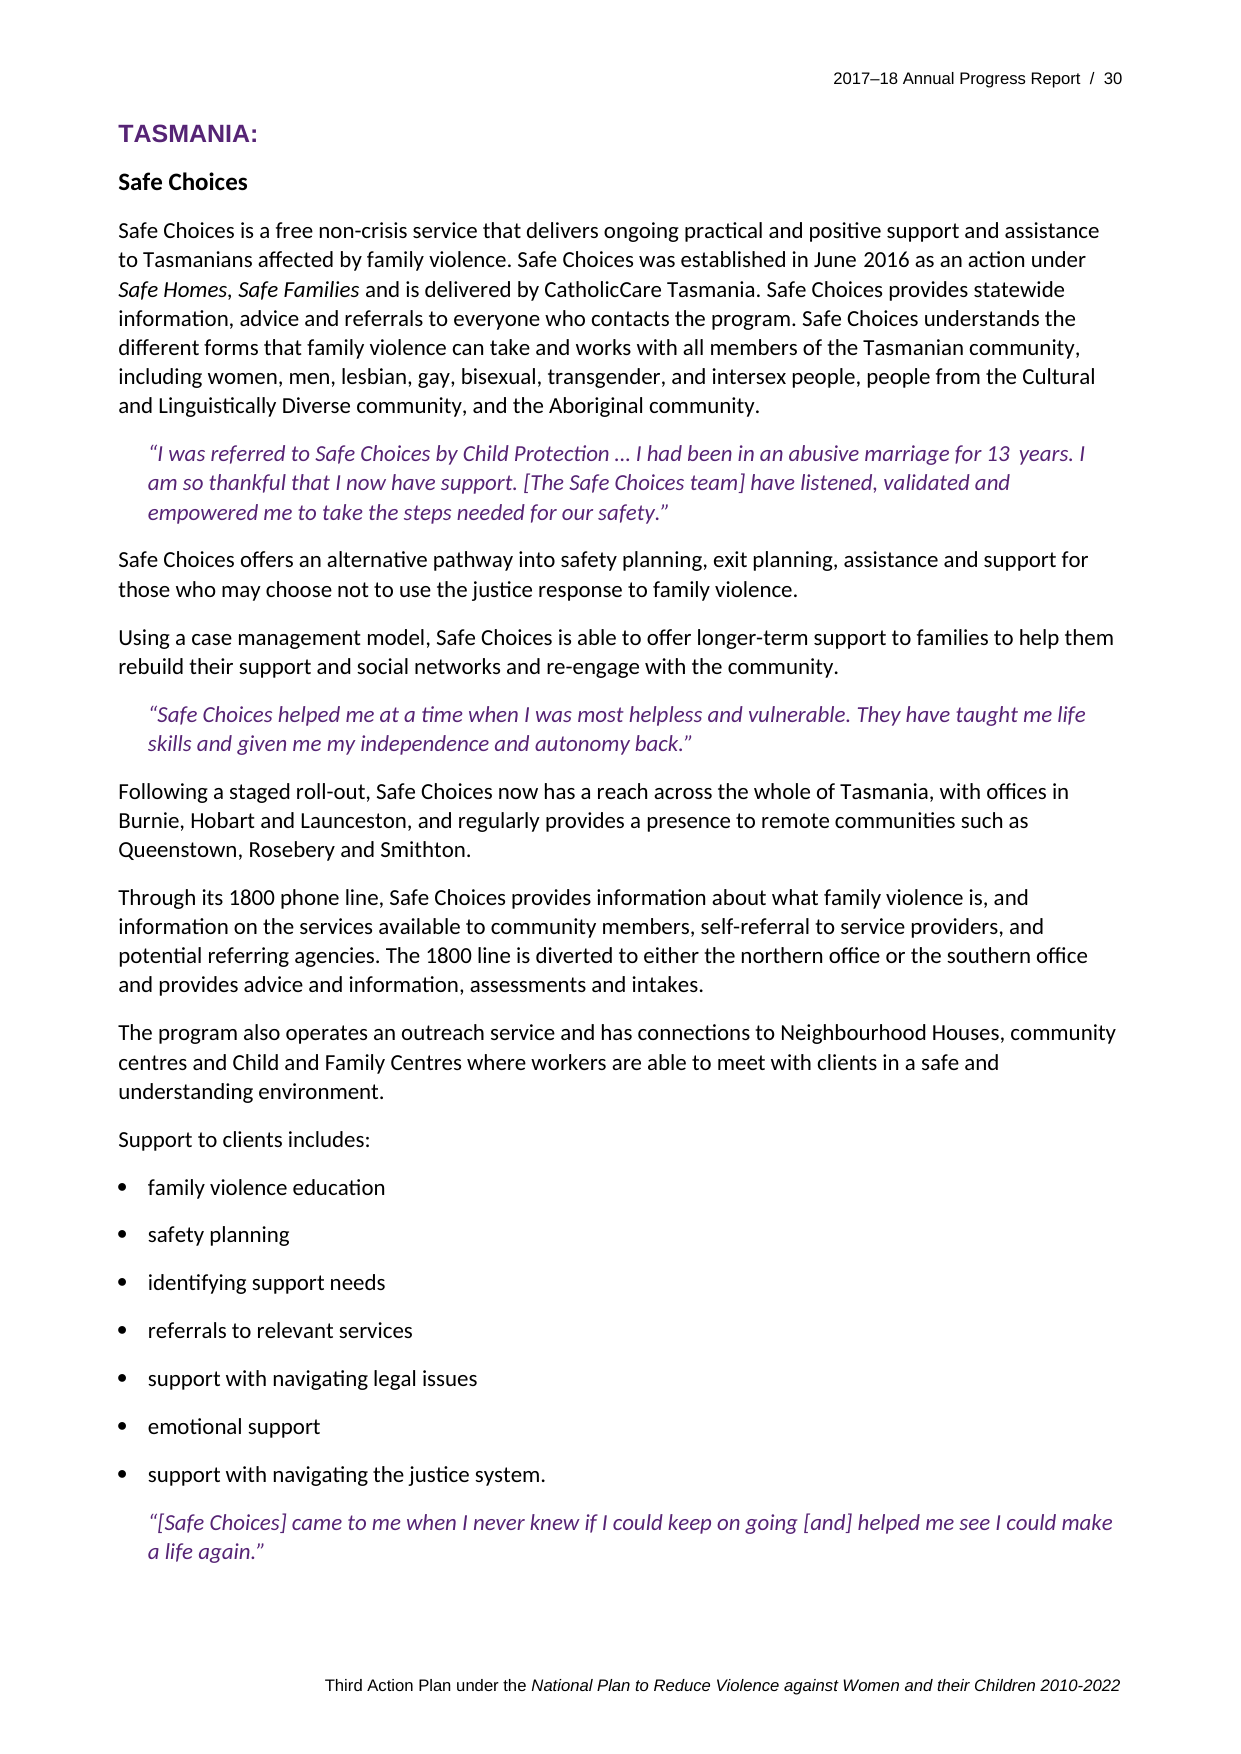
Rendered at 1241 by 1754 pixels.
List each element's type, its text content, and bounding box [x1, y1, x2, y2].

text Safe Choices offers an alternative pathway into safety planning, exit planning, assistance and support for those who may choose not to use the justice response to family violence. [118, 544, 1122, 603]
text referrals to relevant services [118, 1315, 1122, 1344]
subtitle Tasmania: [118, 118, 1122, 147]
text safety planning [118, 1219, 1122, 1249]
text Through its 1800 phone line, Safe Choices provides information about what family violence is, and information on the services available to community members, self-referral to service providers, and potential referring agencies. The 1800 line is diverted to either the northern office or the southern office and provides advice and information, assessments and intakes. [118, 882, 1122, 999]
text support with navigating the justice system. [118, 1459, 1122, 1488]
text support with navigating legal issues [118, 1363, 1122, 1392]
text “Safe Choices helped me at a time when I was most helpless and vulnerable. They have taught me life skills and given me my independence and autonomy back.” [148, 699, 1122, 757]
text Using a case management model, Safe Choices is able to offer longer-term support to families to help them rebuild their support and social networks and re-engage with the community. [118, 622, 1122, 680]
text “I was referred to Safe Choices by Child Protection … I had been in an abusive marriage for 13 years. I am so thankful that I now have support. [The Safe Choices team] have listened, validated and empowered me to take the steps needed for our safety.” [148, 438, 1122, 526]
text identifying support needs [118, 1267, 1122, 1297]
text The program also operates an outreach service and has connections to Neighbourhood Houses, community centres and Child and Family Centres where workers are able to meet with clients in a safe and understanding environment. [118, 1017, 1122, 1105]
text emotional support [118, 1411, 1122, 1440]
text “[Safe Choices] came to me when I never knew if I could keep on going [and] helped me see I could make a life again.” [148, 1507, 1122, 1565]
text Safe Choices is a free non-crisis service that delivers ongoing practical and positive support and assistance to Tasmanians affected by family violence. Safe Choices was established in June 2016 as an action under Safe Homes, Safe Families and is delivered by CatholicCare Tasmania. Safe Choices provides statewide information, advice and referrals to everyone who contacts the program. Safe Choices understands the different forms that family violence can take and works with all members of the Tasmanian community, including women, men, lesbian, gay, bisexual, transgender, and intersex people, people from the Cultural and Linguistically Diverse community, and the Aboriginal community. [118, 215, 1122, 419]
text family violence education [118, 1172, 1122, 1201]
text Support to clients includes: [118, 1124, 1122, 1153]
subtitle Safe Choices [118, 166, 1122, 197]
text Following a staged roll-out, Safe Choices now has a reach across the whole of Tasmania, with offices in Burnie, Hobart and Launceston, and regularly provides a presence to remote communities such as Queenstown, Rosebery and Smithton. [118, 776, 1122, 863]
